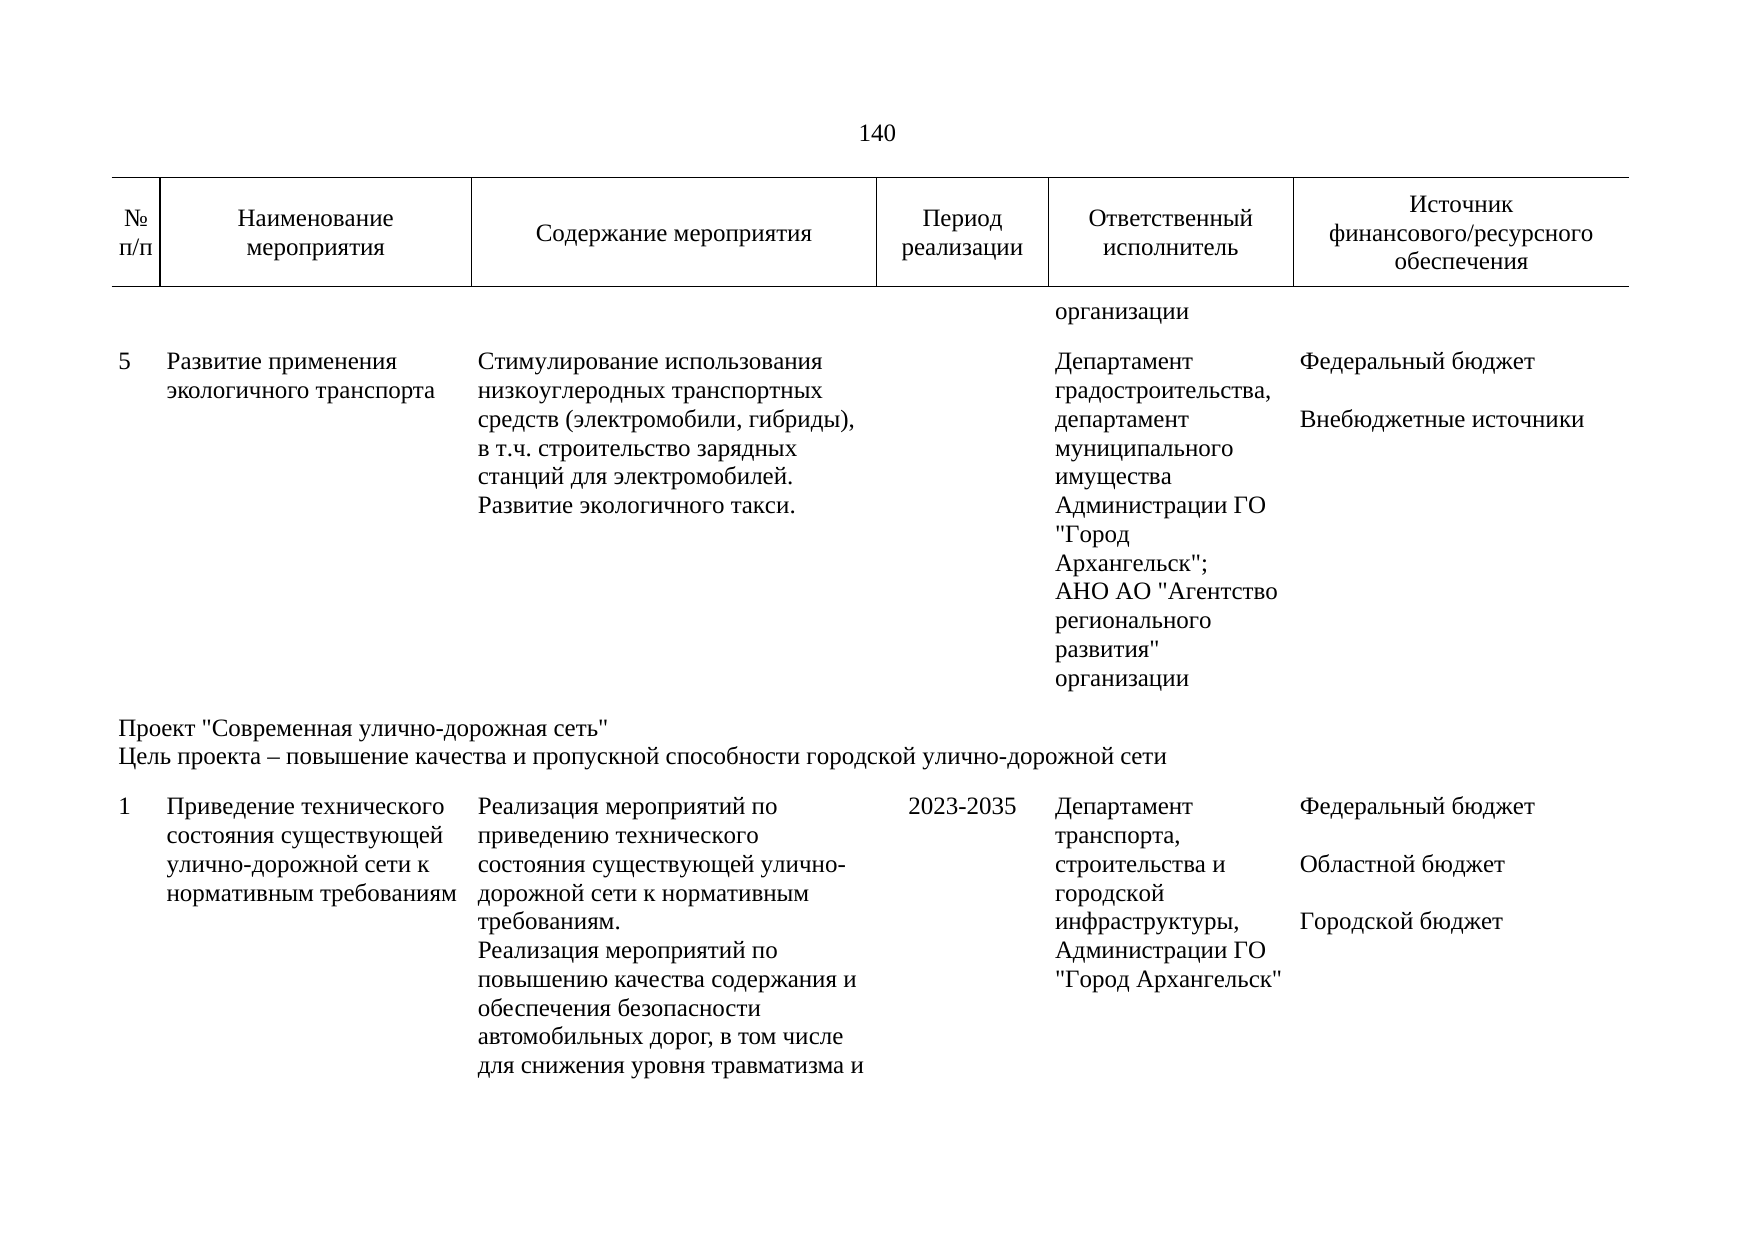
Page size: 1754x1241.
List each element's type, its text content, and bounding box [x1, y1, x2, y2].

table_header Источник финансового/ресурсного обеспечения [1294, 178, 1629, 286]
table_header Наименование мероприятия [161, 178, 471, 286]
table_header Ответственный исполнитель [1049, 178, 1293, 286]
table_header Содержание мероприятия [472, 178, 876, 286]
table_header Период реализации [877, 178, 1048, 286]
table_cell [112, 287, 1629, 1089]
table_header № п/п [112, 178, 159, 286]
